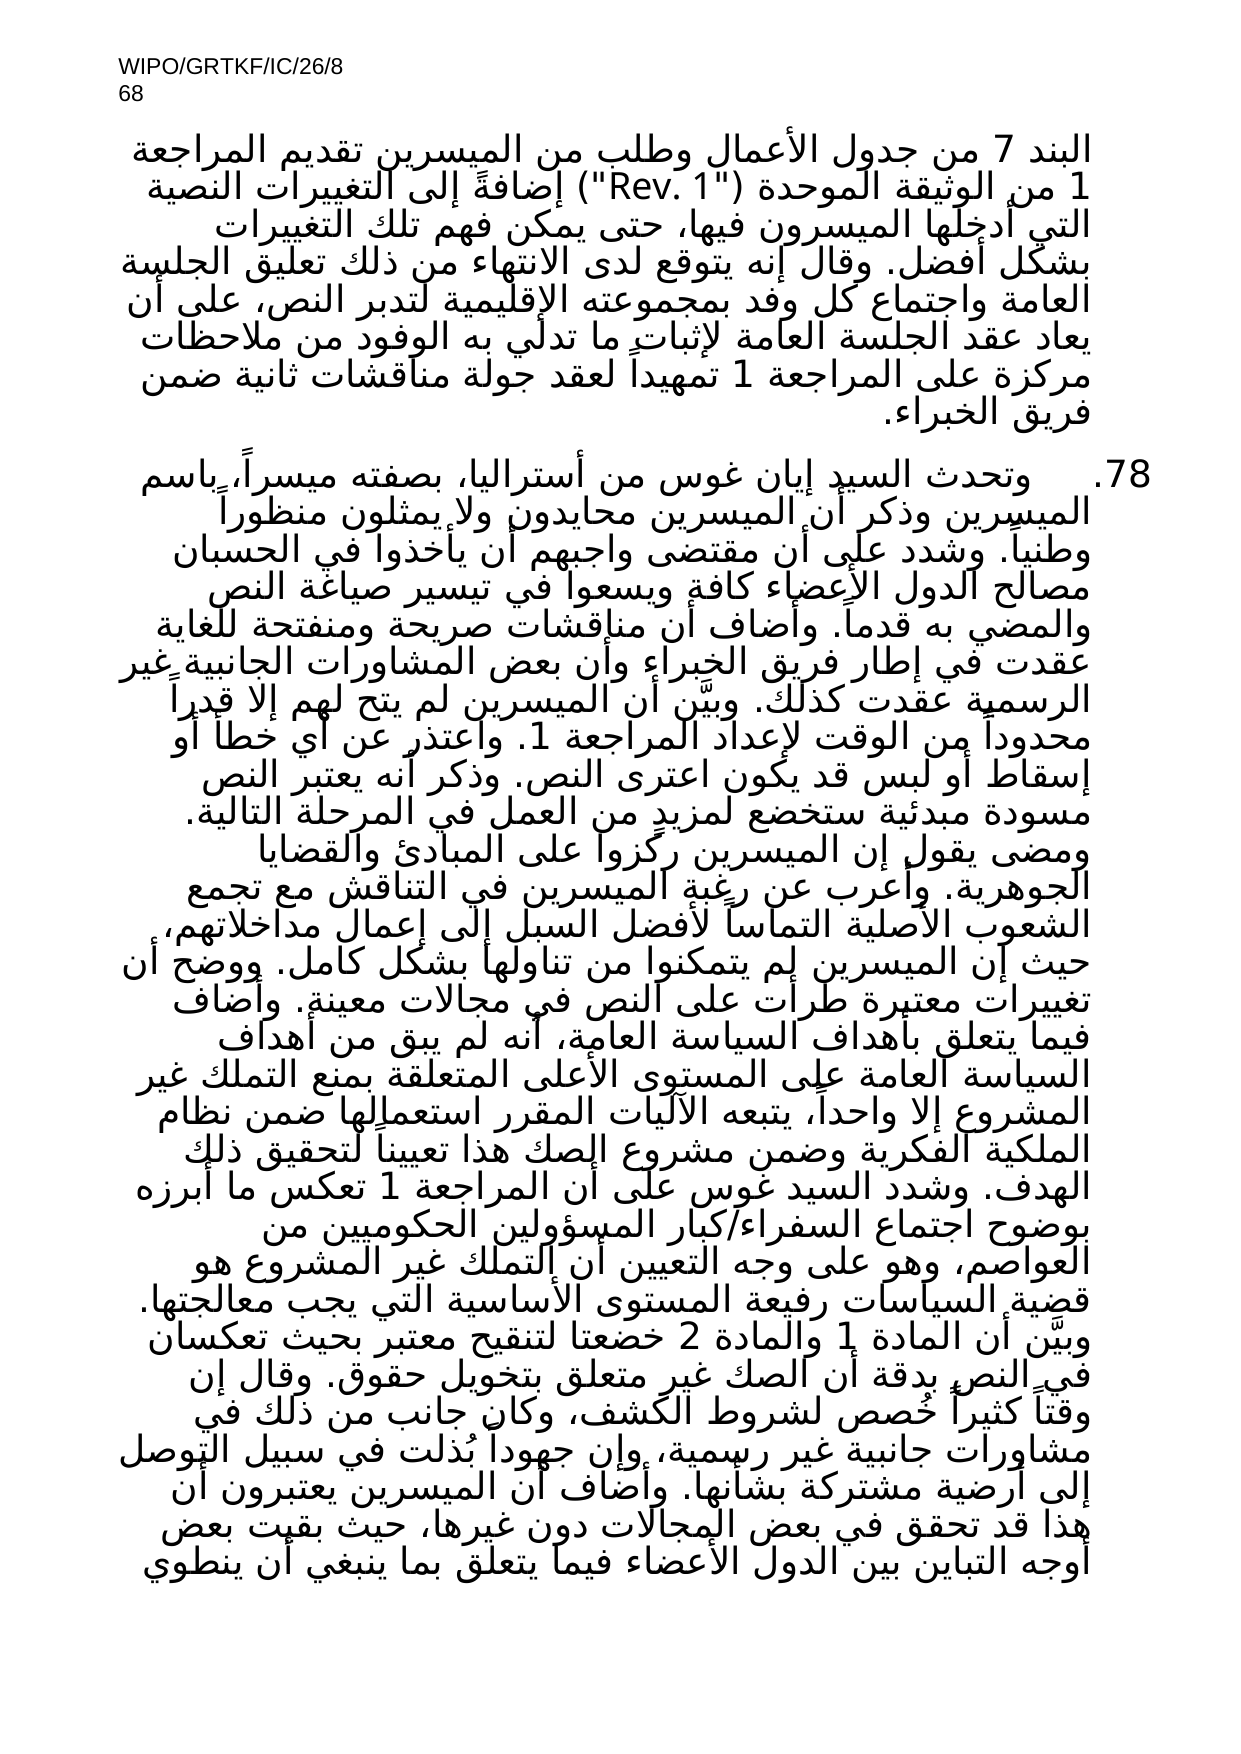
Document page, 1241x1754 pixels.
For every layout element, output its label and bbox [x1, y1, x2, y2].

text [118, 132, 1092, 432]
text [118, 457, 1092, 1582]
